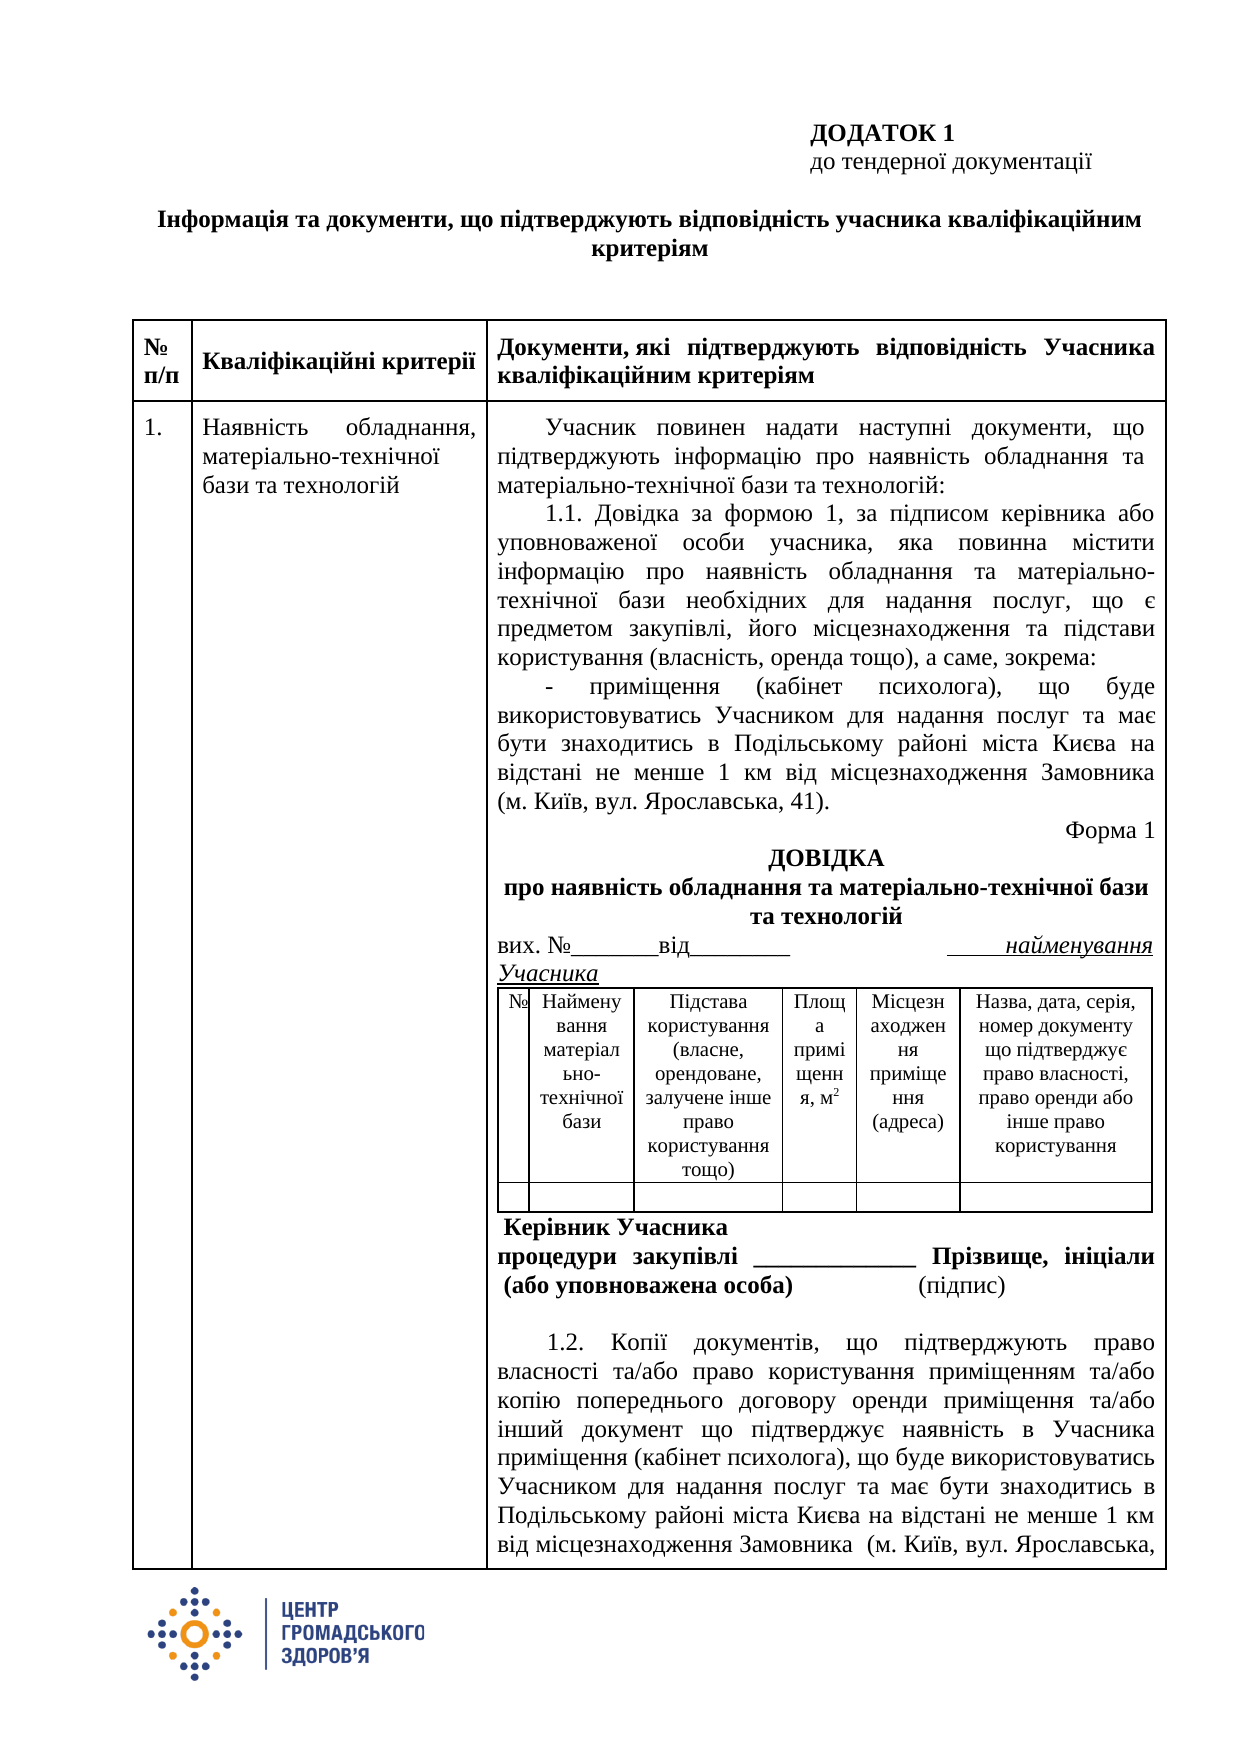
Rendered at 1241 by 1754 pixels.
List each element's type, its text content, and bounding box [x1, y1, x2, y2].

table_header Документи, які підтверджують відповідність Учасника кваліфікаційним критеріям [488, 321, 1165, 400]
picture [147, 1587, 425, 1681]
table_header Кваліфікаційні критерії [193, 321, 486, 400]
text до тендерної документації [737, 146, 1152, 175]
text Інформація та документи, що підтверджують відповідність учасника кваліфікаційним критеріям [148, 204, 1152, 261]
table_cell Наявність обладнання, матеріально-технічної бази та технологій [193, 402, 486, 1568]
table_cell 1. [134, 402, 191, 1568]
table_header № п/п [134, 321, 191, 400]
text ДОДАТОК 1 [737, 118, 1152, 146]
